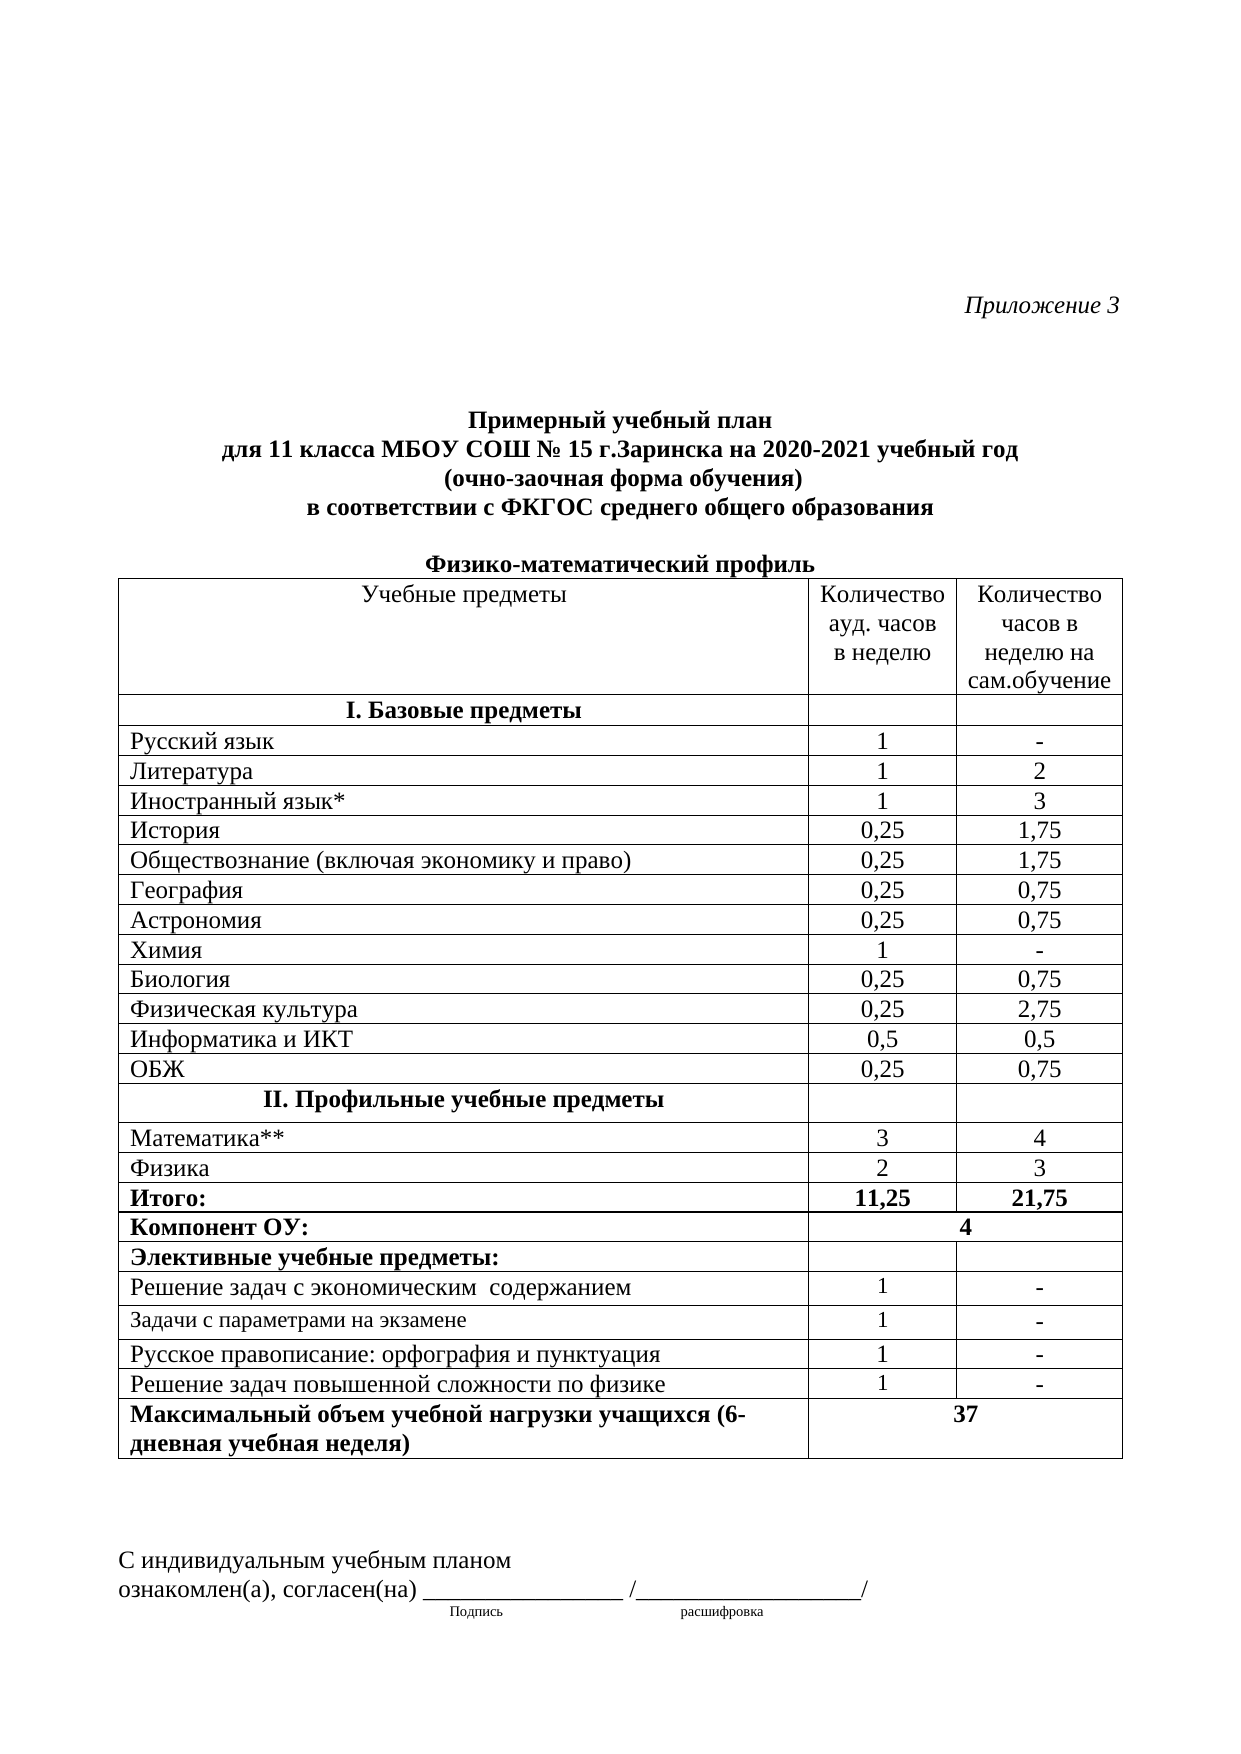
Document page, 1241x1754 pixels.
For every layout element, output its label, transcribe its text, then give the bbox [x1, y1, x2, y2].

table_cell 4 [957, 1123, 1122, 1152]
table_cell 2 [809, 1153, 956, 1182]
table_cell 1,75 [957, 816, 1122, 844]
table_cell Компонент ОУ: [119, 1213, 808, 1241]
table_cell - [957, 726, 1122, 755]
table_cell [957, 1084, 1122, 1122]
table_cell Решение задач повышенной сложности по физике [119, 1369, 808, 1398]
table_header Учебные предметы [119, 579, 808, 694]
table_cell 0,25 [809, 965, 956, 993]
table_cell Элективные учебные предметы: [119, 1242, 808, 1271]
table_cell 1 [809, 786, 956, 814]
table_cell 3 [957, 1153, 1122, 1182]
table_cell I. Базовые предметы [119, 695, 808, 725]
table_header Количество ауд. часов в неделю [809, 579, 956, 694]
table_cell Обществознание (включая экономику и право) [119, 845, 808, 874]
table_cell 1,75 [957, 845, 1122, 874]
text Примерный учебный план [118, 406, 1122, 434]
table_cell 3 [809, 1123, 956, 1152]
table_cell География [119, 875, 808, 904]
text Подпись расшифровка [118, 1603, 1122, 1631]
table_cell 1 [809, 1272, 956, 1305]
table_cell 11,25 [809, 1183, 956, 1211]
table_cell II. Профильные учебные предметы [119, 1084, 808, 1122]
table_cell Максимальный объем учебной нагрузки учащихся (6-дневная учебная неделя) [119, 1399, 808, 1458]
table_cell 2 [957, 756, 1122, 785]
table_cell - [957, 1306, 1122, 1338]
table_cell [957, 695, 1122, 725]
table_cell 1 [809, 726, 956, 755]
text Физико-математический профиль [118, 549, 1122, 578]
table_cell 0,25 [809, 1054, 956, 1083]
text для 11 класса МБОУ СОШ № 15 г.Заринска на 2020-2021 учебный год [118, 434, 1122, 463]
text С индивидуальным учебным планом [118, 1545, 1122, 1574]
table_cell 37 [809, 1399, 1122, 1458]
table_cell - [957, 1369, 1122, 1398]
table_cell 1 [809, 756, 956, 785]
table_cell 0,75 [957, 875, 1122, 904]
table_cell 1 [809, 1306, 956, 1338]
table_cell 0,25 [809, 816, 956, 844]
table_cell История [119, 816, 808, 844]
table_cell - [957, 935, 1122, 963]
text (очно-заочная форма обучения) [118, 463, 1122, 492]
table_cell 0,25 [809, 875, 956, 904]
table_cell 1 [809, 1340, 956, 1368]
table_cell Физическая культура [119, 994, 808, 1023]
table_cell Химия [119, 935, 808, 963]
table_cell 0,25 [809, 994, 956, 1023]
table_cell Итого: [119, 1183, 808, 1211]
table_cell 0,75 [957, 905, 1122, 934]
table_cell ОБЖ [119, 1054, 808, 1083]
table_header Количество часов в неделю на сам.обучение [957, 579, 1122, 694]
table_cell [957, 1242, 1122, 1271]
table_cell Информатика и ИКТ [119, 1024, 808, 1053]
table_cell 0,5 [957, 1024, 1122, 1053]
text в соответствии с ФКГОС среднего общего образования [118, 492, 1122, 521]
table_cell 21,75 [957, 1183, 1122, 1211]
table_cell Русское правописание: орфография и пунктуация [119, 1340, 808, 1368]
text Приложение 3 [118, 291, 1122, 319]
table_cell Задачи с параметрами на экзамене [119, 1306, 808, 1338]
text ознакомлен(а), согласен(на) ________________ /__________________/ [118, 1574, 1122, 1603]
table_cell 0,25 [809, 845, 956, 874]
table_cell 0,25 [809, 905, 956, 934]
table_cell 1 [809, 1369, 956, 1398]
table_cell 4 [809, 1213, 1122, 1241]
table_cell 2,75 [957, 994, 1122, 1023]
table_cell 3 [957, 786, 1122, 814]
table_cell - [957, 1340, 1122, 1368]
table_cell Русский язык [119, 726, 808, 755]
table_cell 1 [809, 935, 956, 963]
table_cell Литература [119, 756, 808, 785]
table_cell Иностранный язык* [119, 786, 808, 814]
table_cell Астрономия [119, 905, 808, 934]
table_cell Физика [119, 1153, 808, 1182]
table_cell 0,75 [957, 965, 1122, 993]
table_cell [809, 1084, 956, 1122]
table_cell [809, 695, 956, 725]
table_cell Математика** [119, 1123, 808, 1152]
table_cell Биология [119, 965, 808, 993]
table_cell [809, 1242, 956, 1271]
table_cell - [957, 1272, 1122, 1305]
table_cell Решение задач с экономическим содержанием [119, 1272, 808, 1305]
table_cell 0,5 [809, 1024, 956, 1053]
table_cell 0,75 [957, 1054, 1122, 1083]
